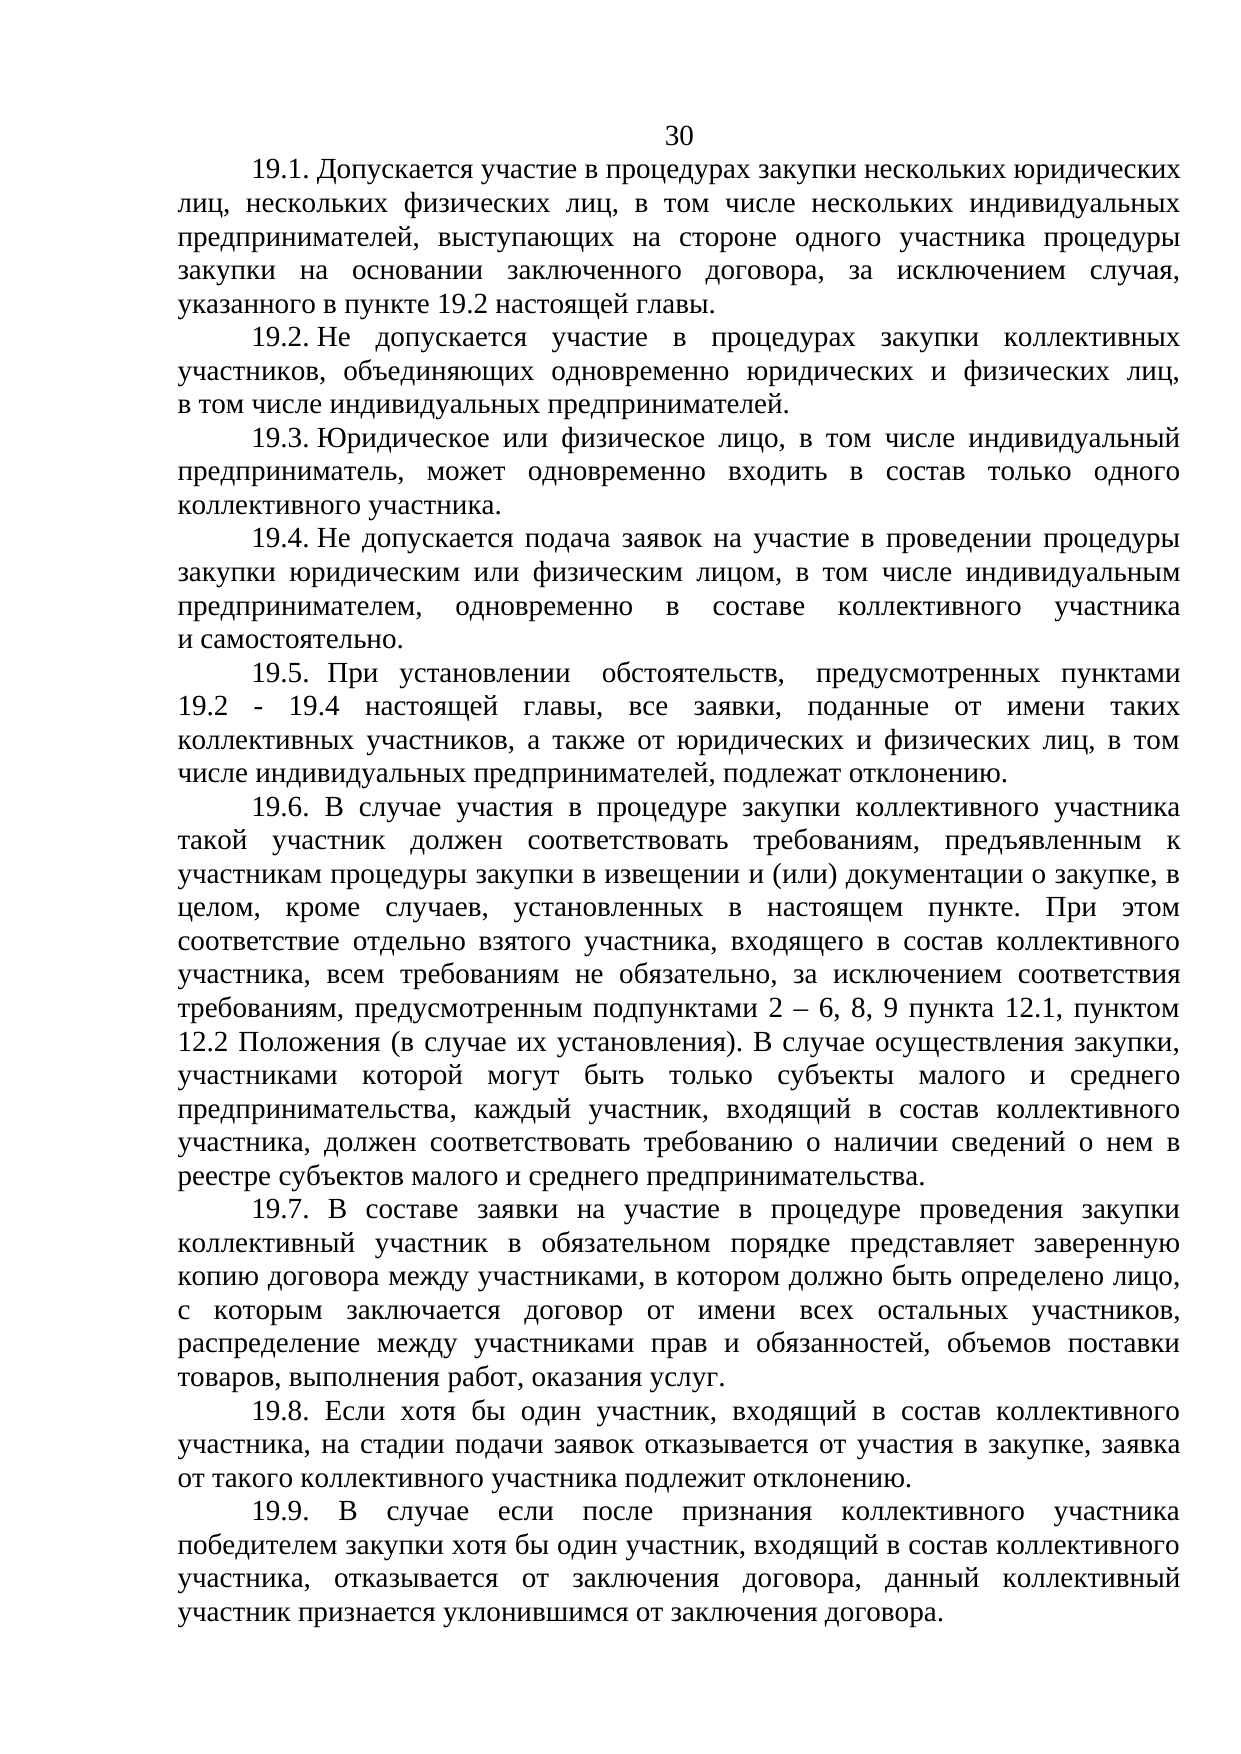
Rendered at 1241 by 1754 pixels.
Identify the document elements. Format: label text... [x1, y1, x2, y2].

text 19.9. В случае если после признания коллективного участника победителем закупки хотя бы один участник, входящий в состав коллективного участника, отказывается от заключения договора, данный коллективный участник признается уклонившимся от заключения договора. [177, 1493, 1181, 1627]
text 19.7. В составе заявки на участие в процедуре проведения закупки коллективный участник в обязательном порядке представляет заверенную копию договора между участниками, в котором должно быть определено лицо, с которым заключается договор от имени всех остальных участников, распределение между участниками прав и обязанностей, объемов поставки товаров, выполнения работ, оказания услуг. [177, 1191, 1181, 1393]
text 19.4. Не допускается подача заявок на участие в проведении процедуры закупки юридическим или физическим лицом, в том числе индивидуальным предпринимателем, одновременно в составе коллективного участника и самостоятельно. [177, 521, 1181, 655]
text 19.1. Допускается участие в процедурах закупки нескольких юридических лиц, нескольких физических лиц, в том числе нескольких индивидуальных предпринимателей, выступающих на стороне одного участника процедуры закупки на основании заключенного договора, за исключением случая, указанного в пункте 19.2 настоящей главы. [177, 152, 1181, 319]
text 19.8. Если хотя бы один участник, входящий в состав коллективного участника, на стадии подачи заявок отказывается от участия в закупке, заявка от такого коллективного участника подлежит отклонению. [177, 1393, 1181, 1493]
text 19.3. Юридическое или физическое лицо, в том числе индивидуальный предприниматель, может одновременно входить в состав только одного коллективного участника. [177, 420, 1181, 521]
text 19.2. Не допускается участие в процедурах закупки коллективных участников, объединяющих одновременно юридических и физических лиц, в том числе индивидуальных предпринимателей. [177, 319, 1181, 420]
text 19.6. В случае участия в процедуре закупки коллективного участника такой участник должен соответствовать требованиям, предъявленным к участникам процедуры закупки в извещении и (или) документации о закупке, в целом, кроме случаев, установленных в настоящем пункте. При этом соответствие отдельно взятого участника, входящего в состав коллективного участника, всем требованиям не обязательно, за исключением соответствия требованиям, предусмотренным подпунктами 2 – 6, 8, 9 пункта 12.1, пунктом 12.2 Положения (в случае их установления). В случае осуществления закупки, участниками которой могут быть только субъекты малого и среднего предпринимательства, каждый участник, входящий в состав коллективного участника, должен соответствовать требованию о наличии сведений о нем в реестре субъектов малого и среднего предпринимательства. [177, 789, 1181, 1191]
text 19.5. При установлении обстоятельств, предусмотренных пунктами 19.2 - 19.4 настоящей главы, все заявки, поданные от имени таких коллективных участников, а также от юридических и физических лиц, в том числе индивидуальных предпринимателей, подлежат отклонению. [177, 655, 1181, 789]
